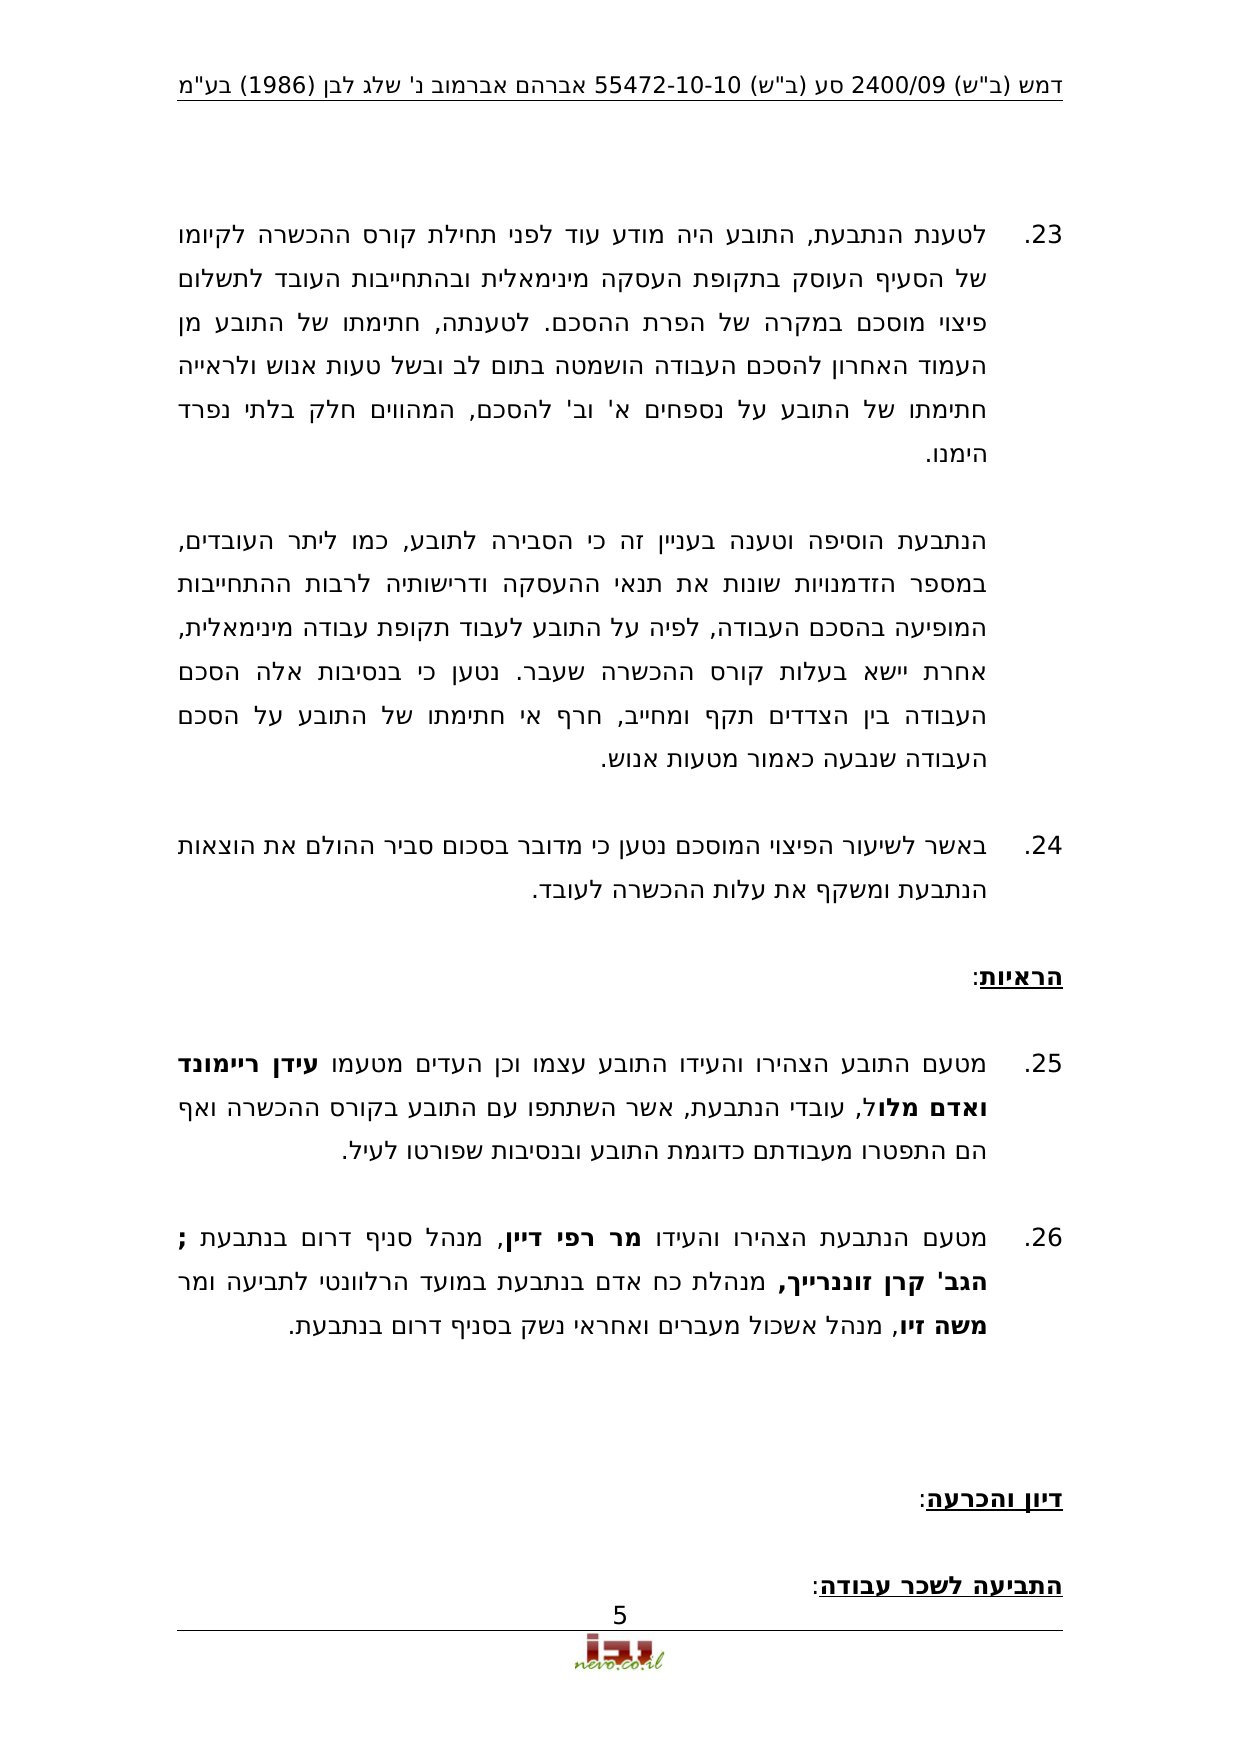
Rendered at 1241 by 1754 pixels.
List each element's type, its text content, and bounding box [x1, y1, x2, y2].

text הראיות: [177, 962, 1063, 991]
picture [574, 1633, 666, 1671]
text התביעה לשכר עבודה: [177, 1571, 1063, 1600]
text 26. מטעם הנתבעת הצהירו והעידו מר רפי דיין, מנהל סניף דרום בנתבעת ; הגב' קרן זוננרייך, מנהלת כח אדם בנתבעת במועד הרלוונטי לתביעה ומר משה זיו, מנהל אשכול מעברים ואחראי נשק בסניף דרום בנתבעת. [177, 1223, 1063, 1340]
text דיון והכרעה: [177, 1484, 1063, 1513]
text 23. לטענת הנתבעת, התובע היה מודע עוד לפני תחילת קורס ההכשרה לקיומו של הסעיף העוסק בתקופת העסקה מינימאלית ובהתחייבות העובד לתשלום פיצוי מוסכם במקרה של הפרת ההסכם. לטענתה, חתימתו של התובע מן העמוד האחרון להסכם העבודה הושמטה בתום לב ובשל טעות אנוש ולראייה חתימתו של התובע על נספחים א' וב' להסכם, המהווים חלק בלתי נפרד הימנו. [177, 220, 1063, 468]
text 24. באשר לשיעור הפיצוי המוסכם נטען כי מדובר בסכום סביר ההולם את הוצאות הנתבעת ומשקף את עלות ההכשרה לעובד. [177, 832, 1063, 904]
text הנתבעת הוסיפה וטענה בעניין זה כי הסבירה לתובע, כמו ליתר העובדים,במספר הזדמנויות שונות את תנאי ההעסקה ודרישותיה לרבות ההתחייבות המופיעה בהסכם העבודה, לפיה על התובע לעבוד תקופת עבודה מינימאלית, אחרת יישא בעלות קורס ההכשרה שעבר. נטען כי בנסיבות אלה הסכם העבודה בין הצדדים תקף ומחייב, חרף אי חתימתו של התובע על הסכם העבודה שנבעה כאמור מטעות אנוש. [177, 526, 988, 774]
text 25. מטעם התובע הצהירו והעידו התובע עצמו וכן העדים מטעמו עידן ריימונד ואדם מלול, עובדי הנתבעת, אשר השתתפו עם התובע בקורס ההכשרה ואף הם התפטרו מעבודתם כדוגמת התובע ובנסיבות שפורטו לעיל. [177, 1049, 1063, 1166]
